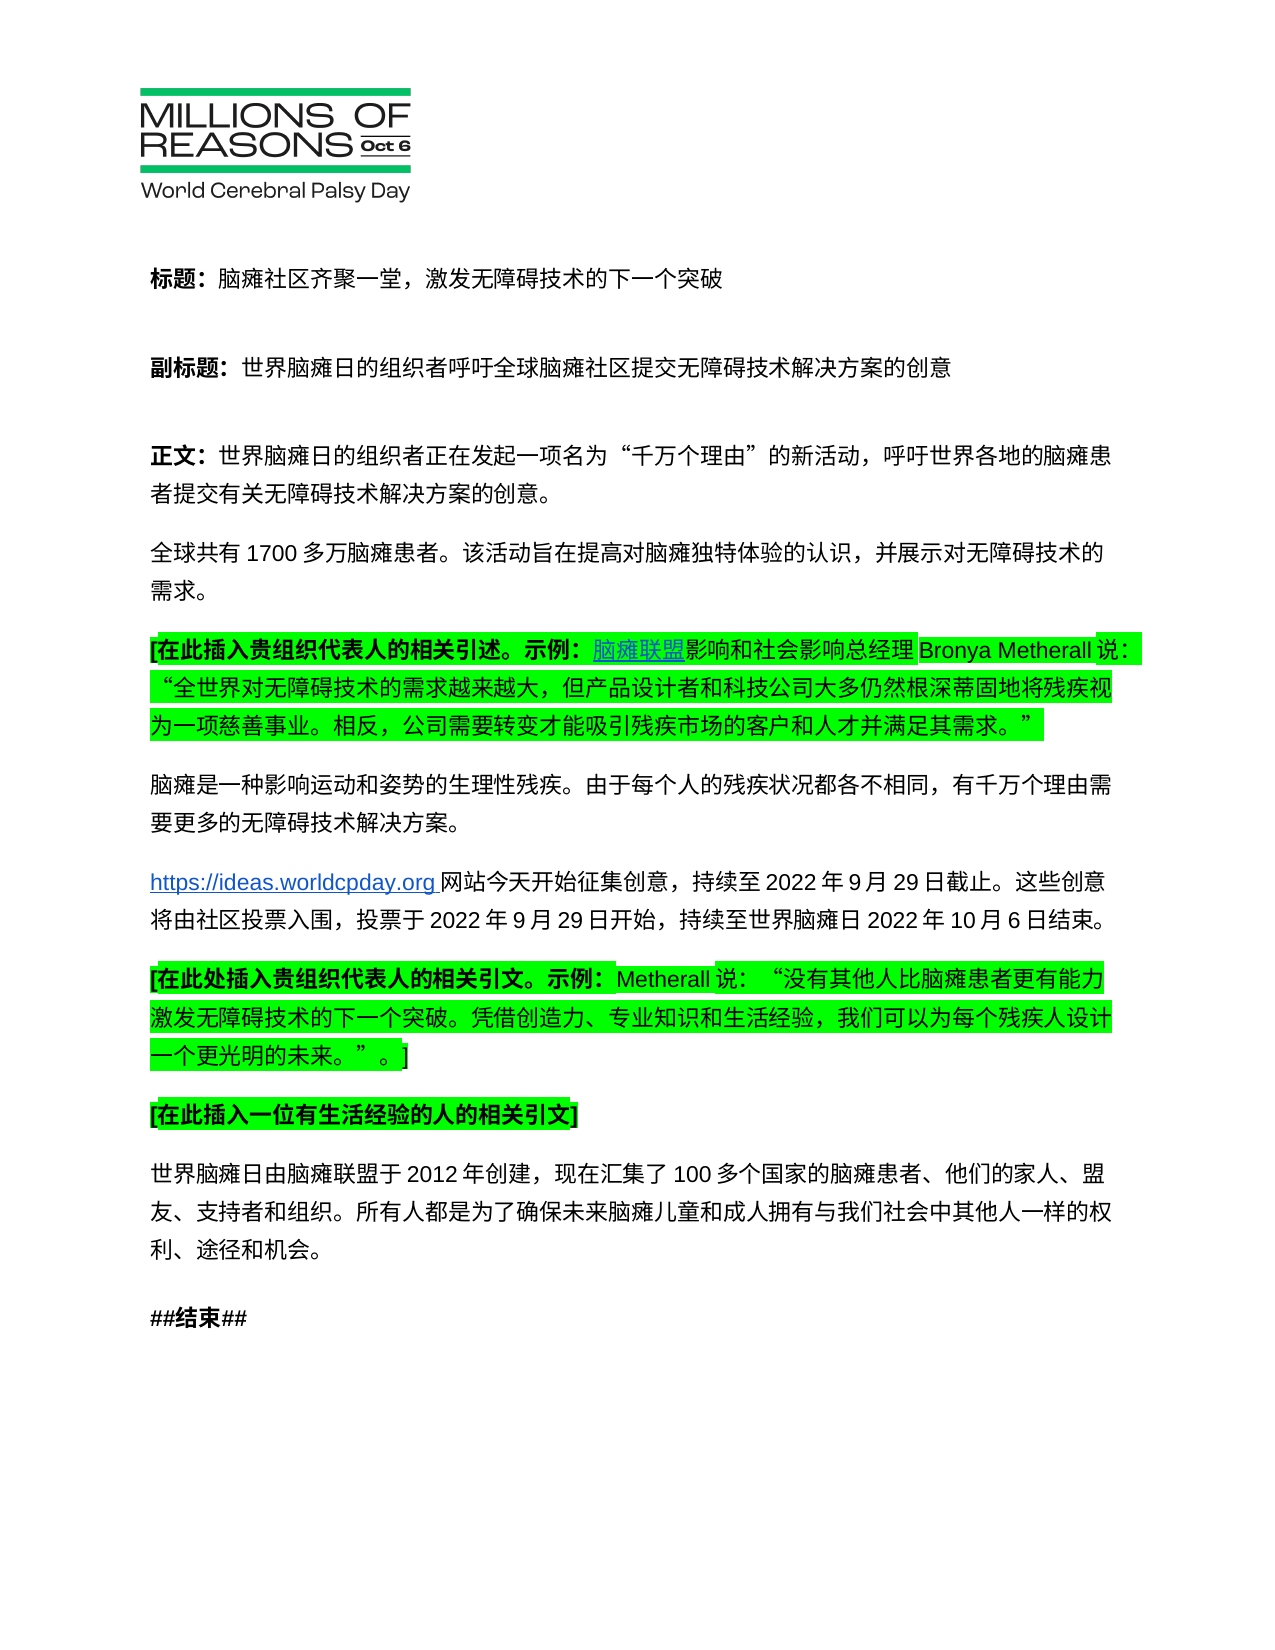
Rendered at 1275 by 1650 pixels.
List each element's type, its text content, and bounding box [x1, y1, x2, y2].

text [在此插入一位有生活经验的人的相关引文] [570, 1097, 1125, 1130]
text 脑瘫是一种影响运动和姿势的生理性残疾。由于每个人的残疾状况都各不相同，有千万个理由需要更多的无障碍技术解决方案。 [150, 767, 1125, 838]
text ##结束## [150, 1300, 1125, 1333]
text 世界脑瘫日由脑瘫联盟于2012年创建，现在汇集了100多个国家的脑瘫患者、他们的家人、盟友、支持者和组织。所有人都是为了确保未来脑瘫儿童和成人拥有与我们社会中其他人一样的权利、途径和机会。 [150, 1156, 1125, 1265]
text 正文：世界脑瘫日的组织者正在发起一项名为“千万个理由”的新活动，呼吁世界各地的脑瘫患者提交有关无障碍技术解决方案的创意。 [150, 438, 1125, 509]
text 全球共有1700多万脑瘫患者。该活动旨在提高对脑瘫独特体验的认识，并展示对无障碍技术的需求。 [150, 535, 1125, 606]
text 副标题：世界脑瘫日的组织者呼吁全球脑瘫社区提交无障碍技术解决方案的创意 [150, 350, 1125, 413]
text [在此插入贵组织代表人的相关引述。示例：脑瘫联盟影响和社会影响总经理Bronya Metherall说：“全世界对无障碍技术的需求越来越大，但产品设计者和科技公司大多仍然根深蒂固地将残疾视为一项慈善事业。相反，公司需要转变才能吸引残疾市场的客户和人才并满足其需求。” [150, 632, 1125, 741]
text [在此处插入贵组织代表人的相关引文。示例：Metherall说：“没有其他人比脑瘫患者更有能力激发无障碍技术的下一个突破。凭借创造力、专业知识和生活经验，我们可以为每个残疾人设计一个更光明的未来。”。] [150, 961, 1125, 1071]
text 标题：脑瘫社区齐聚一堂，激发无障碍技术的下一个突破 [150, 261, 1125, 294]
picture [121, 75, 428, 220]
text https://ideas.worldcpday.org网站今天开始征集创意，持续至2022年9月29日截止。这些创意将由社区投票入围，投票于2022年9月29日开始，持续至世界脑瘫日2022年10月6日结束。 [150, 864, 1125, 936]
